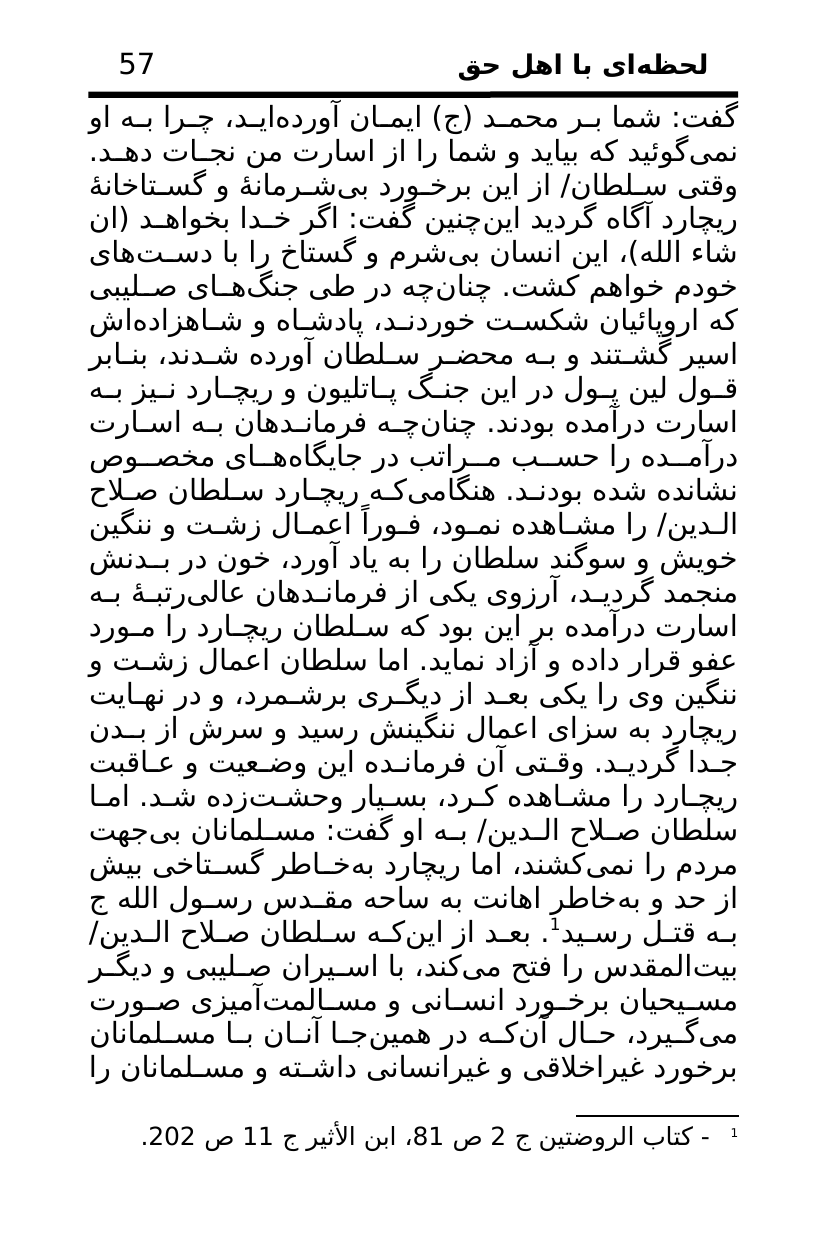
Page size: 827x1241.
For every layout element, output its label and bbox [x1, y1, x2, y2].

text [89, 100, 738, 1085]
